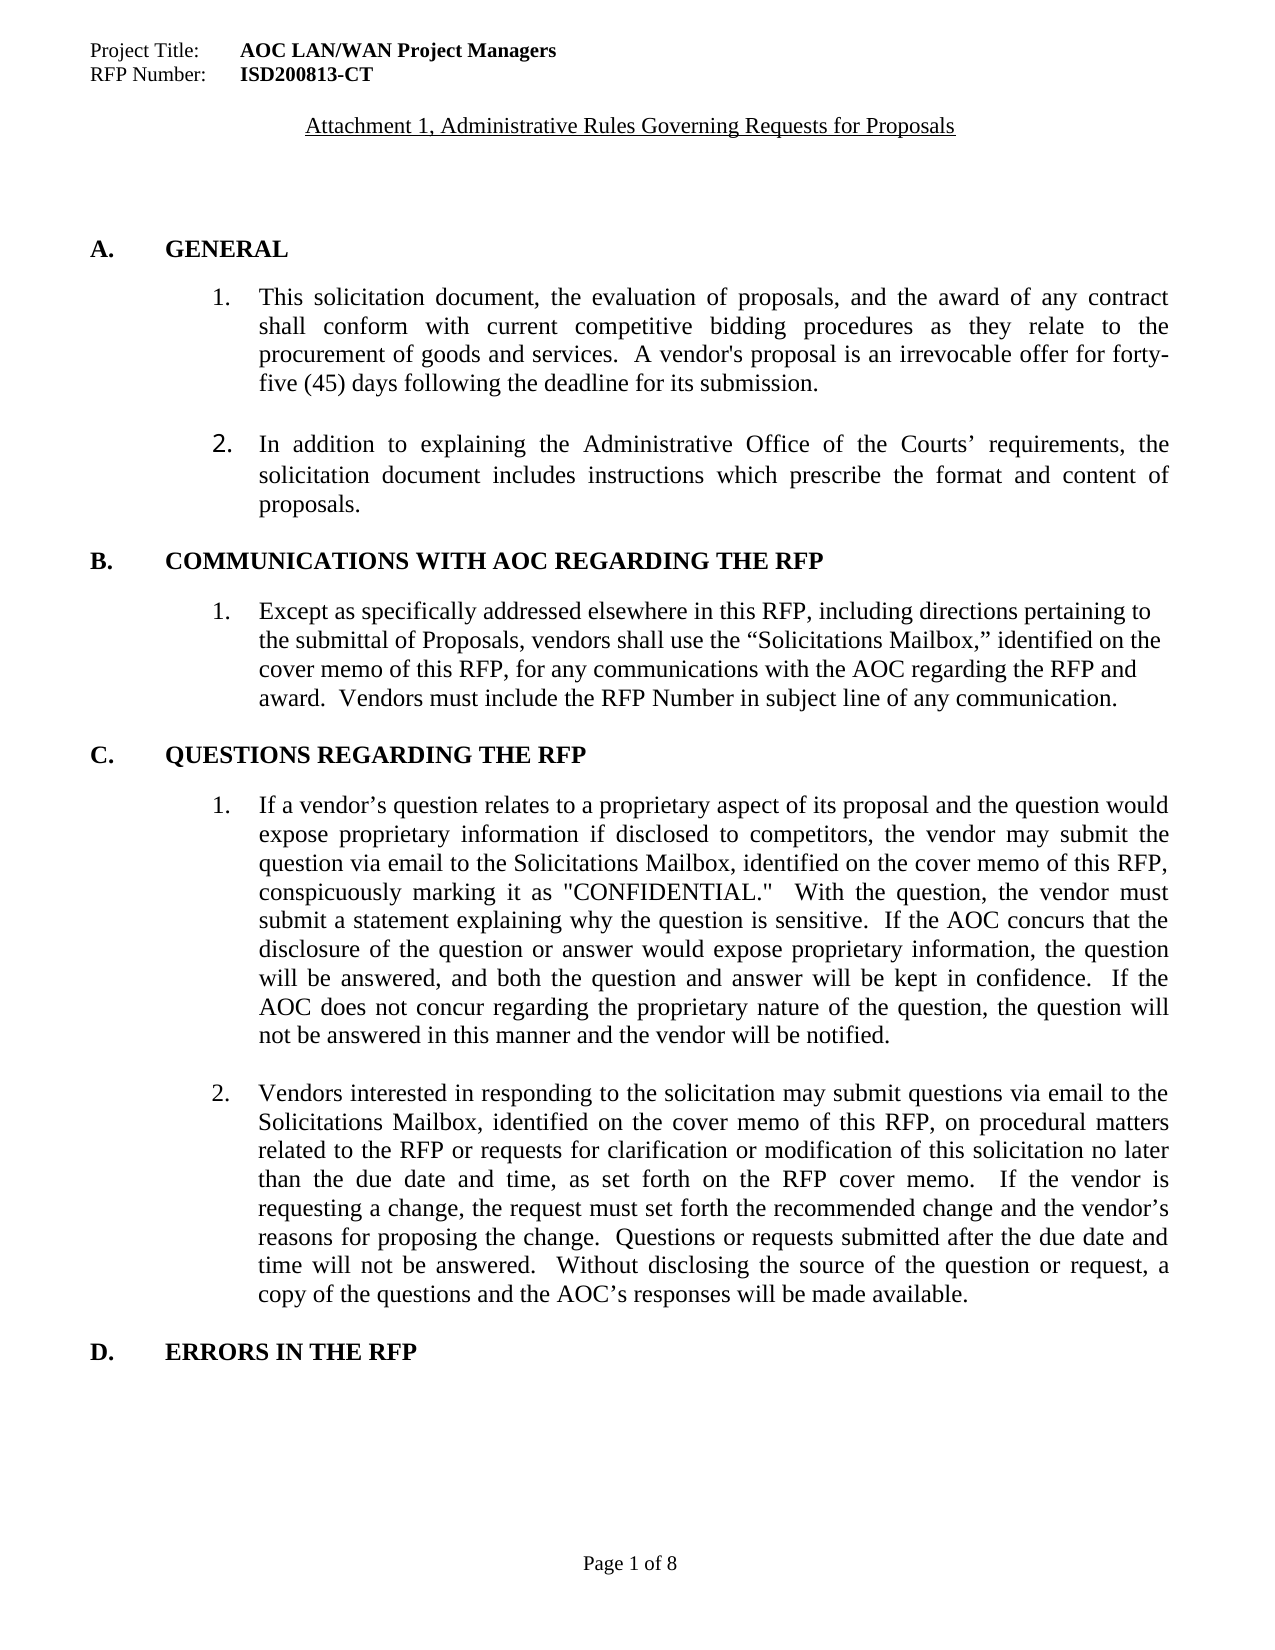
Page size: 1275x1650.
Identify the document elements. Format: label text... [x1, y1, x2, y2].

subtitle A. GENERAL [90, 234, 1170, 263]
text 1. This solicitation document, the evaluation of proposals, and the award of any contract shall conform with current competitive bidding procedures as they relate to the procurement of goods and services. A vendor's proposal is an irrevocable offer for forty-five (45) days following the deadline for its submission. [212, 282, 1170, 397]
text 2. Vendors interested in responding to the solicitation may submit questions via email to the Solicitations Mailbox, identified on the cover memo of this RFP, on procedural matters related to the RFP or requests for clarification or modification of this solicitation no later than the due date and time, as set forth on the RFP cover memo. If the vendor is requesting a change, the request must set forth the recommended change and the vendor’s reasons for proposing the change. Questions or requests submitted after the due date and time will not be answered. Without disclosing the source of the question or request, a copy of the questions and the AOC’s responses will be made available. [211, 1078, 1170, 1308]
text B. COMMUNICATIONS WITH AOC REGARDING THE RFP [90, 546, 1170, 575]
text 1. Except as specifically addressed elsewhere in this RFP, including directions pertaining to the submittal of Proposals, vendors shall use the “Solicitations Mailbox,” identified on the cover memo of this RFP, for any communications with the AOC regarding the RFP and award. Vendors must include the RFP Number in subject line of any communication. [212, 596, 1170, 711]
text 1. If a vendor’s question relates to a proprietary aspect of its proposal and the question would expose proprietary information if disclosed to competitors, the vendor may submit the question via email to the Solicitations Mailbox, identified on the cover memo of this RFP, conspicuously marking it as "CONFIDENTIAL." With the question, the vendor must submit a statement explaining why the question is sensitive. If the AOC concurs that the disclosure of the question or answer would expose proprietary information, the question will be answered, and both the question and answer will be kept in confidence. If the AOC does not concur regarding the proprietary nature of the question, the question will not be answered in this manner and the vendor will be notified. [212, 791, 1170, 1049]
text D. ERRORS IN THE RFP [90, 1337, 1170, 1366]
list In addition to explaining the Administrative Office of the Courts’ requirements, the solicitation document includes instructions which prescribe the format and content of proposals. [212, 426, 1170, 517]
text C. QUESTIONS REGARDING THE RFP [90, 740, 1170, 769]
